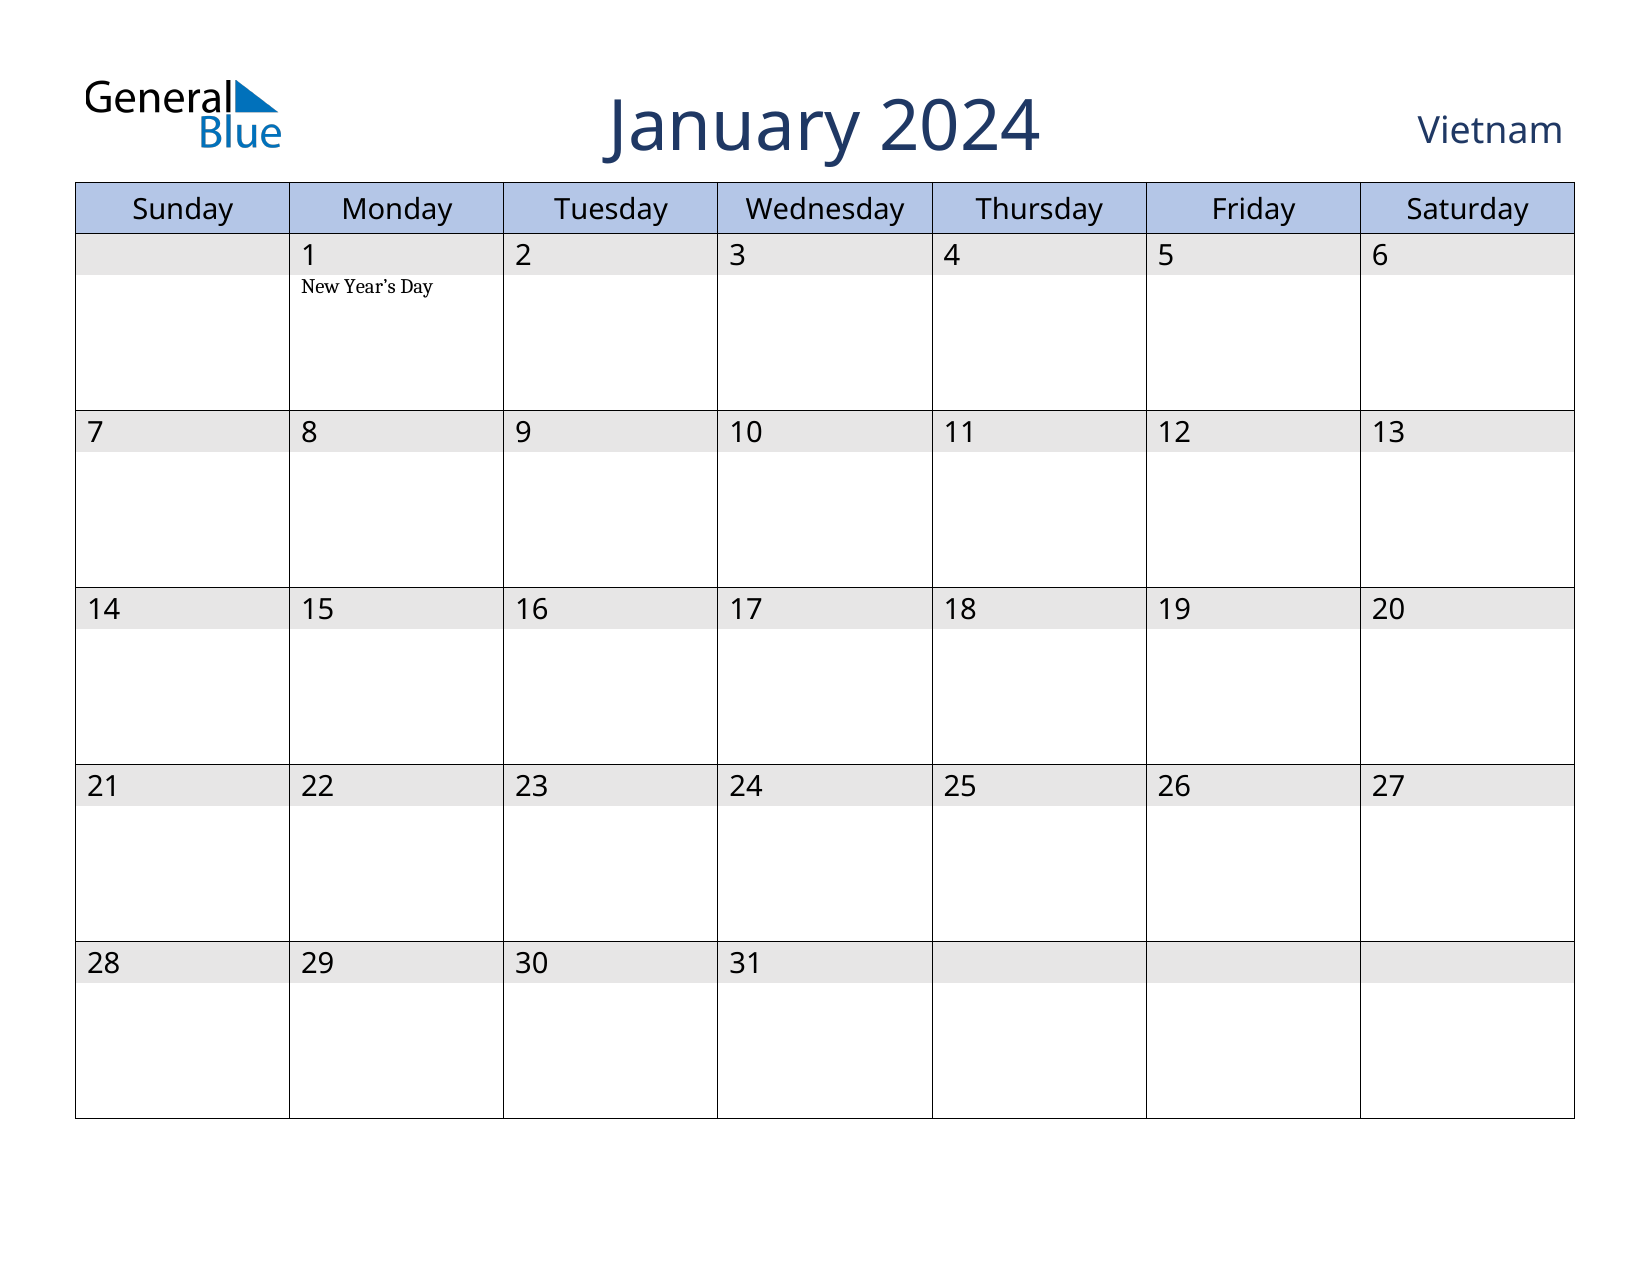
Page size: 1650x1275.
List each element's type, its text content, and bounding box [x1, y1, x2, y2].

table_cell [1147, 983, 1360, 1118]
table_cell [76, 452, 289, 587]
table_cell 15 [290, 588, 503, 629]
table_cell [504, 629, 717, 764]
table_cell 31 [718, 942, 932, 983]
table_cell 2 [504, 234, 717, 275]
table_cell [933, 983, 1146, 1118]
table_cell [504, 806, 717, 941]
table_cell [76, 806, 289, 941]
table_cell [290, 452, 503, 587]
table_cell 4 [933, 234, 1146, 275]
table_cell 13 [1361, 411, 1574, 452]
table_cell 8 [290, 411, 503, 452]
table_cell [1361, 806, 1574, 941]
table_cell Sunday [76, 183, 289, 233]
table_header January 2024 [504, 75, 1146, 182]
table_header Vietnam [1146, 75, 1574, 182]
table_cell 7 [76, 411, 289, 452]
table_cell 14 [76, 588, 289, 629]
table_cell Saturday [1361, 183, 1574, 233]
table_cell 26 [1147, 765, 1360, 806]
table_header [76, 75, 503, 182]
table_cell New Year’s Day [290, 275, 503, 410]
table_cell [933, 629, 1146, 764]
table_cell [504, 452, 717, 587]
table_cell 29 [290, 942, 503, 983]
table_cell [718, 452, 932, 587]
table_cell [933, 275, 1146, 410]
table_cell [1361, 983, 1574, 1118]
table_cell 17 [718, 588, 932, 629]
table_cell 12 [1147, 411, 1360, 452]
table_cell 22 [290, 765, 503, 806]
table_cell 5 [1147, 234, 1360, 275]
table_cell [1361, 629, 1574, 764]
table_cell [933, 942, 1146, 983]
table_cell 3 [718, 234, 932, 275]
table_cell 18 [933, 588, 1146, 629]
table_cell [933, 452, 1146, 587]
table_cell Wednesday [718, 183, 932, 233]
table_cell [290, 806, 503, 941]
table_cell [1361, 275, 1574, 410]
table_cell [290, 983, 503, 1118]
picture [86, 80, 281, 148]
table_cell 30 [504, 942, 717, 983]
table_cell 6 [1361, 234, 1574, 275]
table_cell [1147, 275, 1360, 410]
table_cell [1147, 629, 1360, 764]
table_cell 16 [504, 588, 717, 629]
table_cell 19 [1147, 588, 1360, 629]
table_cell 23 [504, 765, 717, 806]
table_cell 27 [1361, 765, 1574, 806]
table_cell [290, 629, 503, 764]
table_cell [718, 806, 932, 941]
table_cell [718, 629, 932, 764]
table_cell 10 [718, 411, 932, 452]
table_cell [933, 806, 1146, 941]
table_cell Monday [290, 183, 503, 233]
table_cell 9 [504, 411, 717, 452]
table_cell [1147, 806, 1360, 941]
table_cell Tuesday [504, 183, 717, 233]
table_cell 11 [933, 411, 1146, 452]
table_cell 28 [76, 942, 289, 983]
table_cell 20 [1361, 588, 1574, 629]
table_cell [1147, 452, 1360, 587]
table_cell 24 [718, 765, 932, 806]
table_cell Thursday [933, 183, 1146, 233]
table_cell 1 [290, 234, 503, 275]
table_cell 21 [76, 765, 289, 806]
table_cell [1147, 942, 1360, 983]
table_cell [718, 983, 932, 1118]
table_cell [504, 275, 717, 410]
table_cell [1361, 942, 1574, 983]
table_cell [1361, 452, 1574, 587]
table_cell 25 [933, 765, 1146, 806]
table_cell [76, 629, 289, 764]
table_cell [76, 983, 289, 1118]
table_cell [504, 983, 717, 1118]
table_cell [718, 275, 932, 410]
table_cell [76, 275, 289, 410]
table_cell Friday [1147, 183, 1360, 233]
table_cell [76, 234, 289, 275]
